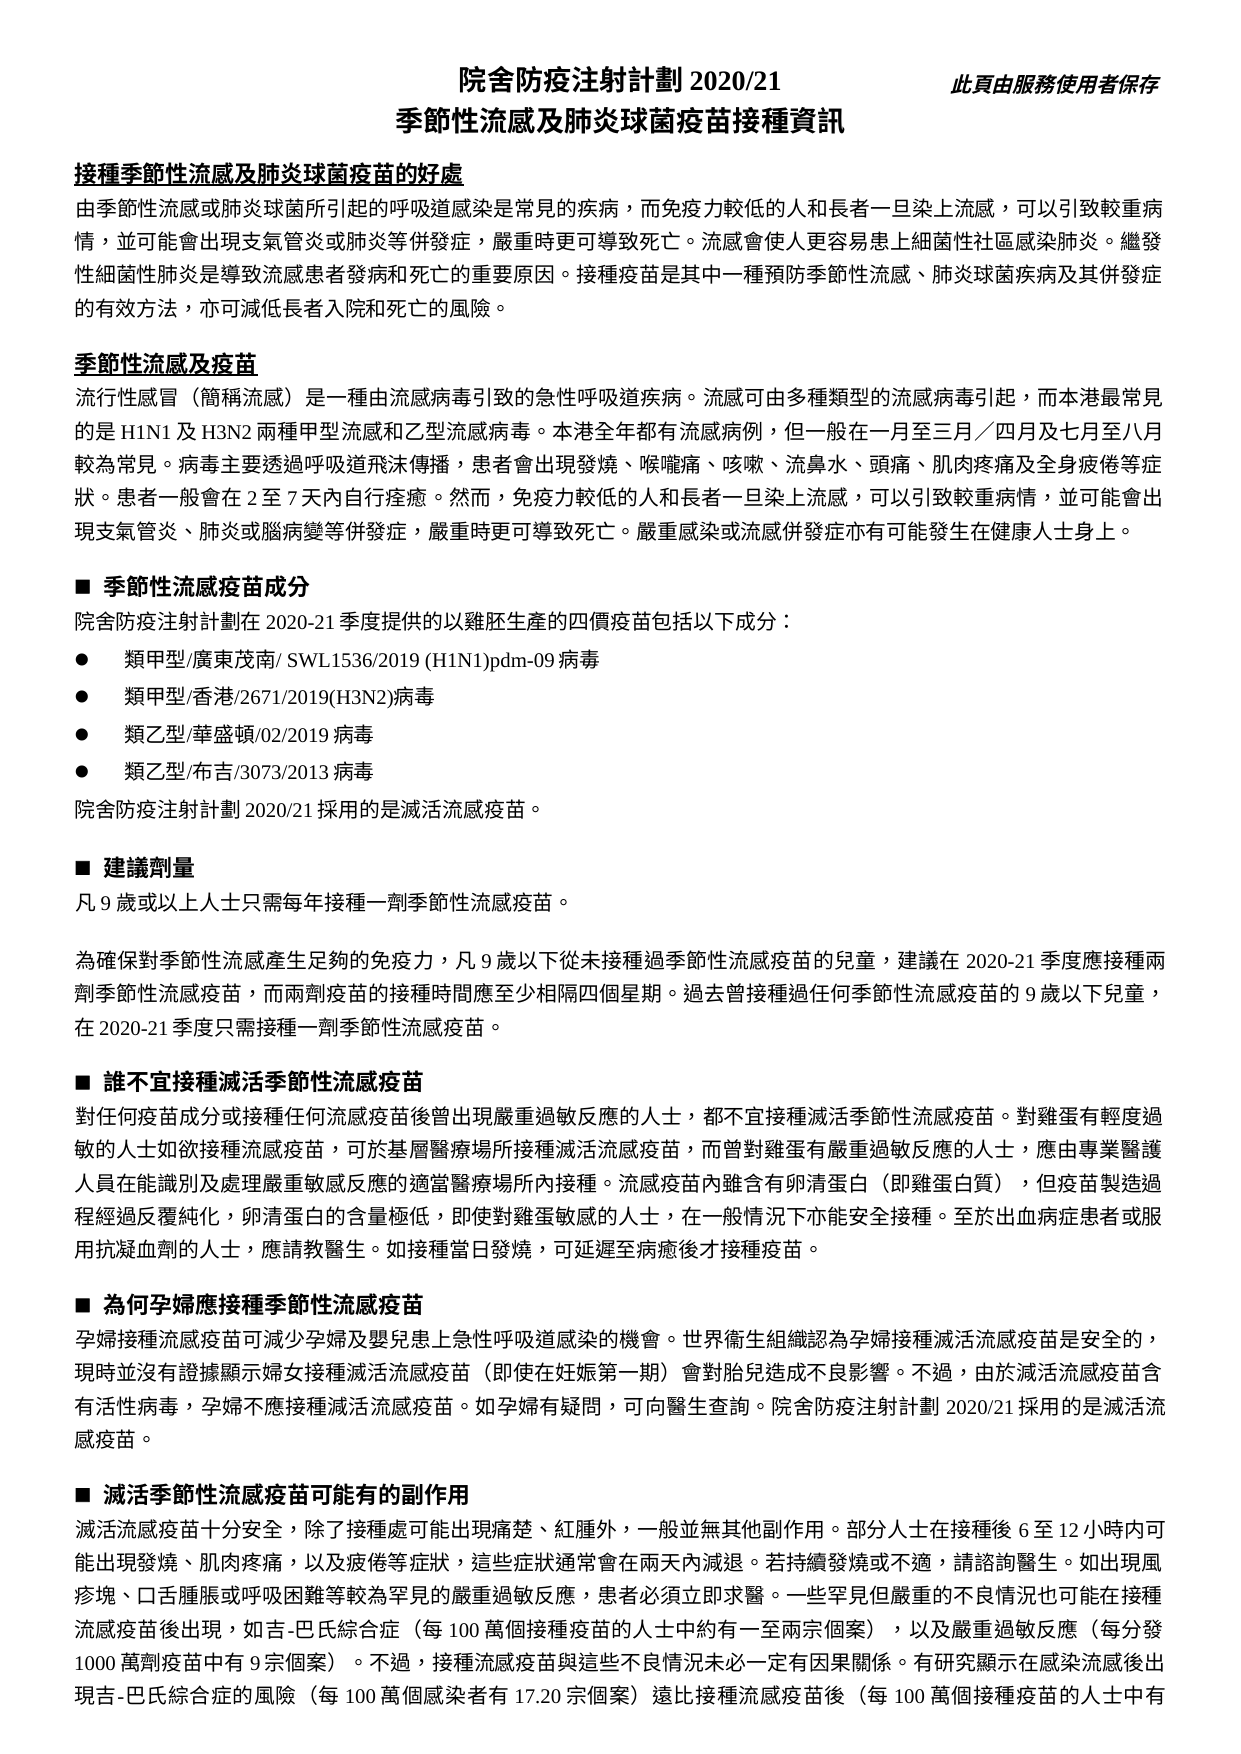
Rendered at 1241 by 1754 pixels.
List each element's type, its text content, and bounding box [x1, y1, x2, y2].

list 建議劑量 [74, 848, 1166, 883]
text 孕婦接種流感疫苗可減少孕婦及嬰兒患上急性呼吸道感染的機會。世界衞生組織認為孕婦接種滅活流感疫苗是安全的，現時並沒有證據顯示婦女接種滅活流感疫苗（即使在妊娠第一期）會對胎兒造成不良影響。不過，由於減活流感疫苗含有活性病毒，孕婦不應接種減活流感疫苗。如孕婦有疑問，可向醫生查詢。院舍防疫注射計劃2020/21採用的是滅活流感疫苗。 [74, 1321, 1166, 1454]
text 凡 9 歲或以上人士只需每年接種一劑季節性流感疫苗。 [74, 883, 1166, 917]
text 院舍防疫注射計劃2020/21採用的是滅活流感疫苗。 [74, 789, 1166, 827]
text 季節性流感及肺炎球菌疫苗接種資訊 [74, 99, 1166, 140]
text 季節性流感及疫苗 [74, 344, 1166, 379]
list 類乙型/華盛頓/02/2019病毒 [74, 714, 1166, 752]
list 季節性流感疫苗成分 [74, 567, 1166, 602]
text 接種季節性流感及肺炎球菌疫苗的好處 [74, 154, 1166, 189]
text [74, 1510, 1166, 1710]
list 類甲型/廣東茂南/ SWL1536/2019 (H1N1)pdm-09病毒 [74, 639, 1166, 677]
text 為確保對季節性流感產生足夠的免疫力，凡9歲以下從未接種過季節性流感疫苗的兒童，建議在2020-21季度應接種兩劑季節性流感疫苗，而兩劑疫苗的接種時間應至少相隔四個星期。過去曾接種過任何季節性流感疫苗的9歲以下兒童，在2020-21季度只需接種一劑季節性流感疫苗。 [74, 942, 1166, 1042]
list 為何孕婦應接種季節性流感疫苗 [74, 1285, 1166, 1321]
text 院舍防疫注射計劃2020/21 [74, 58, 1166, 99]
list 類甲型/香港/2671/2019(H3N2)病毒 [74, 677, 1166, 714]
text 流行性感冒（簡稱流感）是一種由流感病毒引致的急性呼吸道疾病。流感可由多種類型的流感病毒引起，而本港最常見的是H1N1及H3N2兩種甲型流感和乙型流感病毒。本港全年都有流感病例，但一般在一月至三月／四月及七月至八月較為常見。病毒主要透過呼吸道飛沫傳播，患者會出現發燒、喉嚨痛、咳嗽、流鼻水、頭痛、肌肉疼痛及全身疲倦等症狀。患者一般會在2至7天內自行痊癒。然而，免疫力較低的人和長者一旦染上流感，可以引致較重病情，並可能會出現支氣管炎、肺炎或腦病變等併發症，嚴重時更可導致死亡。嚴重感染或流感併發症亦有可能發生在健康人士身上。 [74, 379, 1166, 546]
list 滅活季節性流感疫苗可能有的副作用 [74, 1475, 1166, 1510]
list 類乙型/布吉/3073/2013病毒 [74, 752, 1166, 789]
text 對任何疫苗成分或接種任何流感疫苗後曾出現嚴重過敏反應的人士，都不宜接種滅活季節性流感疫苗。對雞蛋有輕度過敏的人士如欲接種流感疫苗，可於基層醫療場所接種滅活流感疫苗，而曾對雞蛋有嚴重過敏反應的人士，應由專業醫護人員在能識別及處理嚴重敏感反應的適當醫療場所內接種。流感疫苗內雖含有卵清蛋白（即雞蛋白質），但疫苗製造過程經過反覆純化，卵清蛋白的含量極低，即使對雞蛋敏感的人士，在一般情況下亦能安全接種。至於出血病症患者或服用抗凝血劑的人士，應請教醫生。如接種當日發燒，可延遲至病癒後才接種疫苗。 [74, 1098, 1166, 1264]
text 由季節性流感或肺炎球菌所引起的呼吸道感染是常見的疾病，而免疫力較低的人和長者一旦染上流感，可以引致較重病情，並可能會出現支氣管炎或肺炎等併發症，嚴重時更可導致死亡。流感會使人更容易患上細菌性社區感染肺炎。繼發性細菌性肺炎是導致流感患者發病和死亡的重要原因。接種疫苗是其中一種預防季節性流感、肺炎球菌疾病及其併發症的有效方法，亦可減低長者入院和死亡的風險。 [74, 189, 1166, 323]
text 院舍防疫注射計劃在2020-21季度提供的以雞胚生產的四價疫苗包括以下成分： [74, 602, 1166, 639]
list 誰不宜接種滅活季節性流感疫苗 [74, 1062, 1166, 1098]
